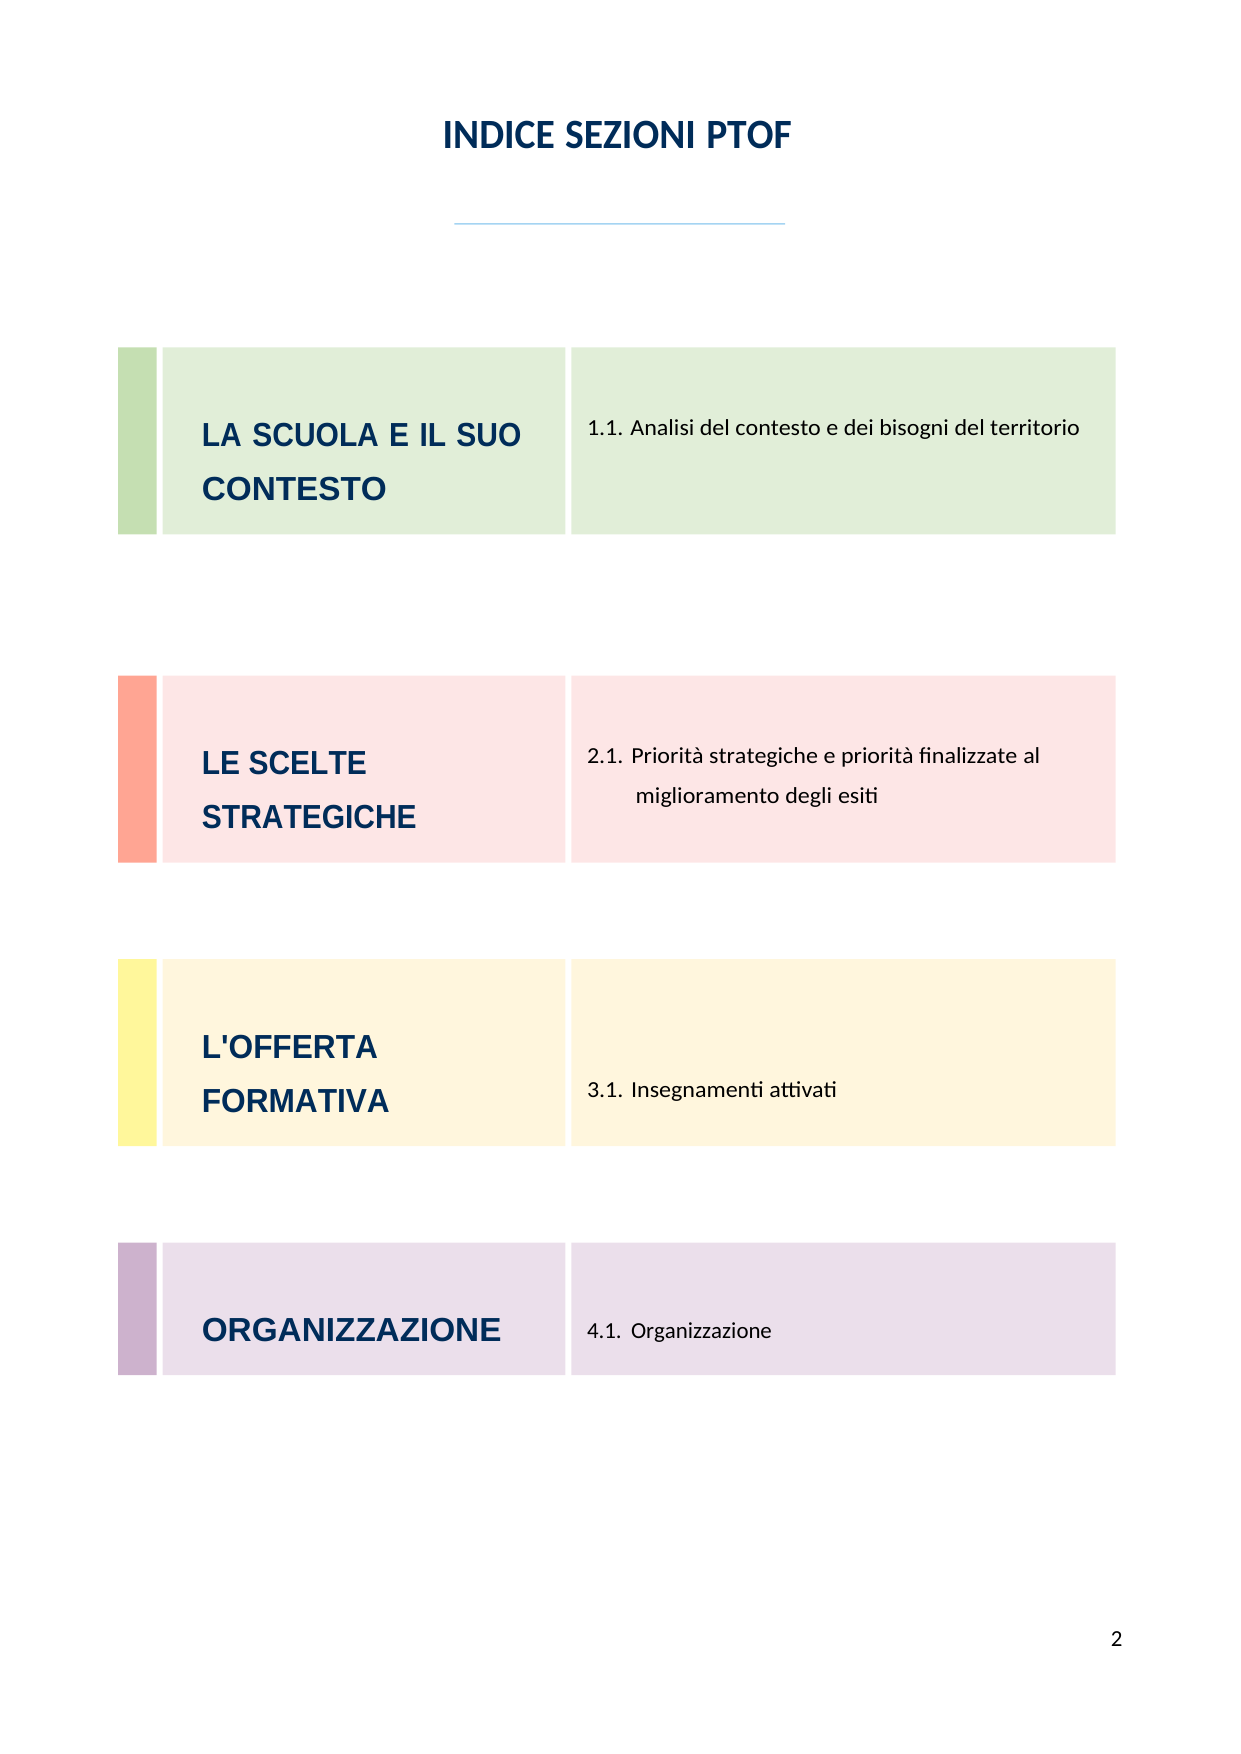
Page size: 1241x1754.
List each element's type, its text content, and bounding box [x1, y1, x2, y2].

text INDICE SEZIONI PTOF [201, 108, 1033, 159]
